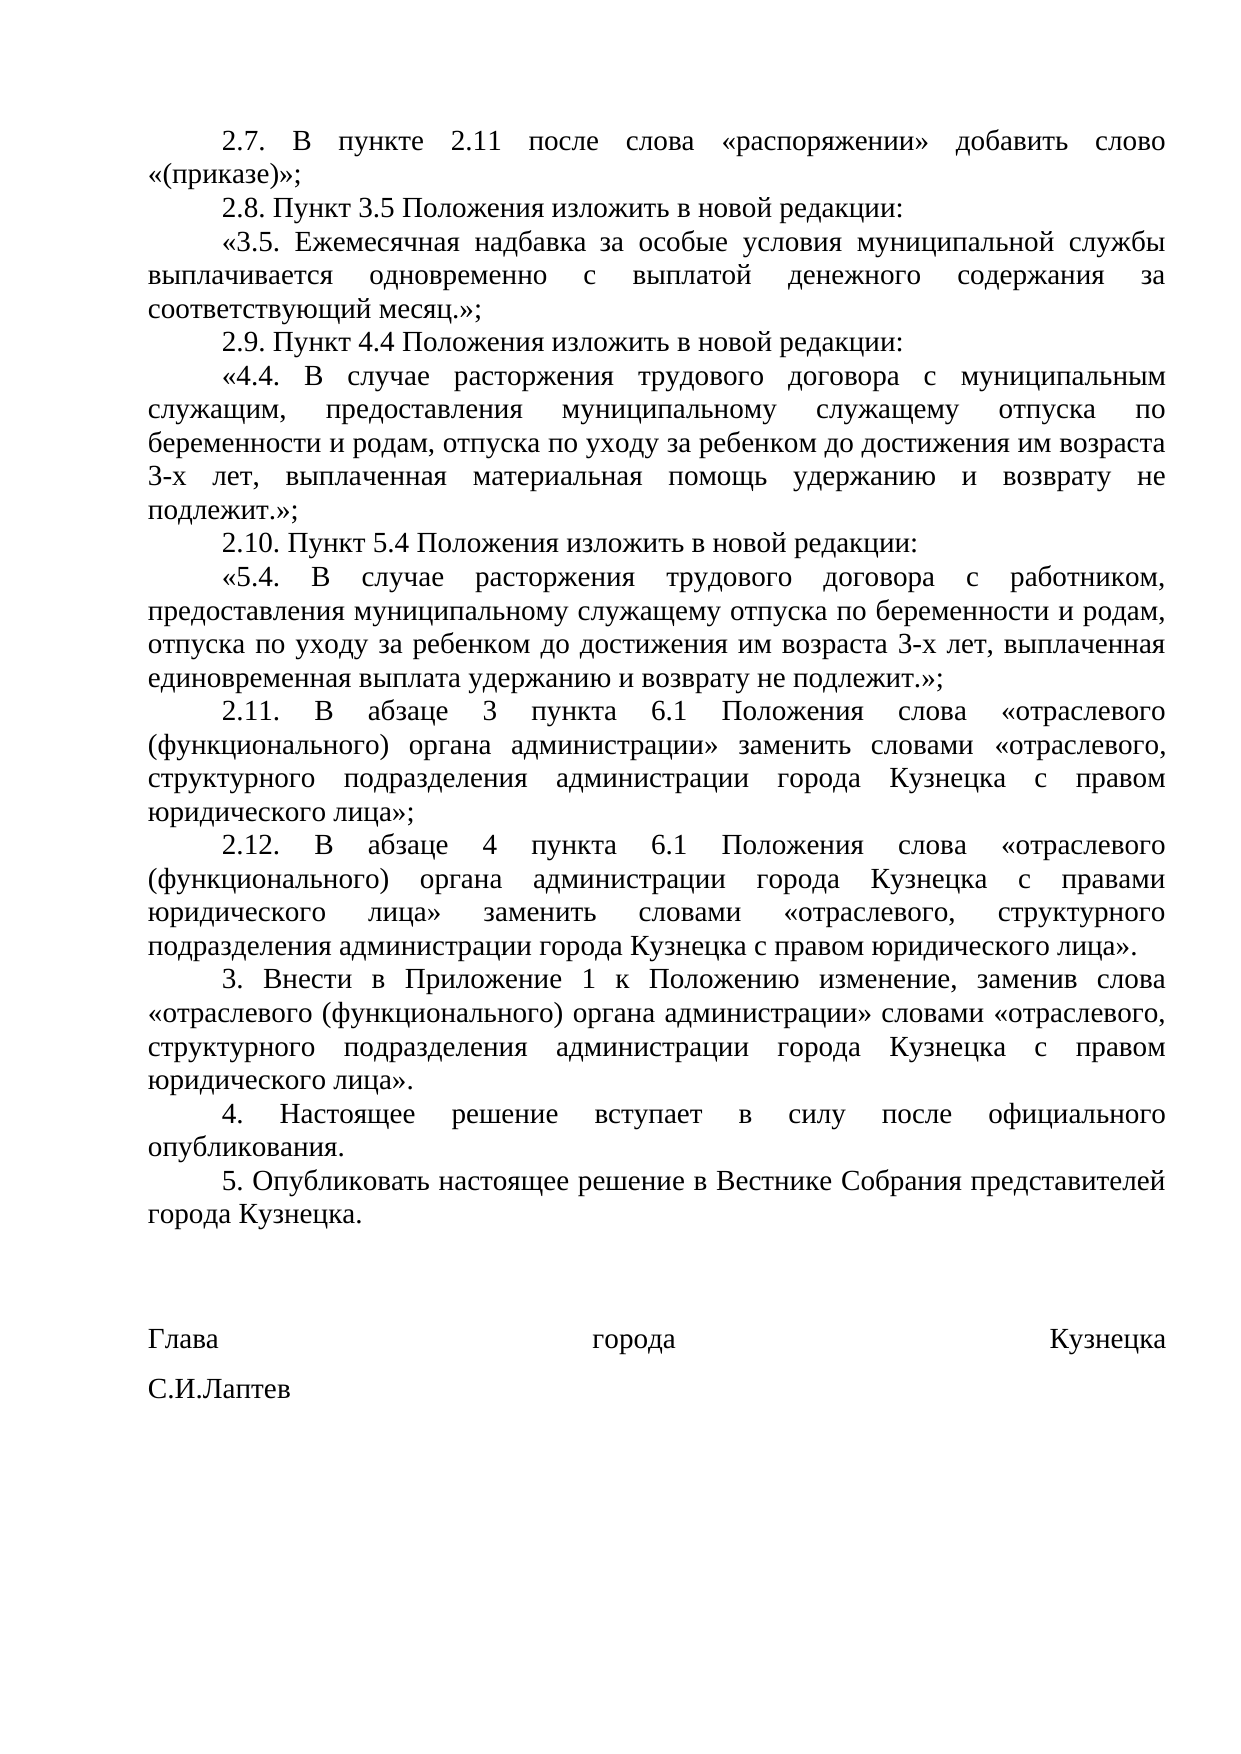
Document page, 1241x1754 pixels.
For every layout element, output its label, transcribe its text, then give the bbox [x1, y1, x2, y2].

text «5.4. В случае расторжения трудового договора с работником, предоставления муниципальному служащему отпуска по беременности и родам, отпуска по уходу за ребенком до достижения им возраста 3-х лет, выплаченная единовременная выплата удержанию и возврату не подлежит.»; [148, 559, 1166, 693]
text 2.9. Пункт 4.4 Положения изложить в новой редакции: [148, 324, 1166, 358]
text 2.10. Пункт 5.4 Положения изложить в новой редакции: [148, 526, 1166, 559]
text 2.8. Пункт 3.5 Положения изложить в новой редакции: [148, 190, 1166, 224]
text Глава города Кузнецка С.И.Лаптев [148, 1321, 1166, 1405]
text 5. Опубликовать настоящее решение в Вестнике Собрания представителей города Кузнецка. [148, 1163, 1166, 1230]
text «4.4. В случае расторжения трудового договора с муниципальным служащим, предоставления муниципальному служащему отпуска по беременности и родам, отпуска по уходу за ребенком до достижения им возраста 3-х лет, выплаченная материальная помощь удержанию и возврату не подлежит.»; [148, 358, 1166, 526]
text 2.7. В пункте 2.11 после слова «распоряжении» добавить слово «(приказе)»; [148, 123, 1166, 190]
text «3.5. Ежемесячная надбавка за особые условия муниципальной службы выплачивается одновременно с выплатой денежного содержания за соответствующий месяц.»; [148, 224, 1166, 324]
text 2.12. В абзаце 4 пункта 6.1 Положения слова «отраслевого (функционального) органа администрации города Кузнецка с правами юридического лица» заменить словами «отраслевого, структурного подразделения администрации города Кузнецка с правом юридического лица». [148, 827, 1166, 962]
text 4. Настоящее решение вступает в силу после официального опубликования. [148, 1096, 1166, 1163]
text 3. Внести в Приложение 1 к Положению изменение, заменив слова «отраслевого (функционального) органа администрации» словами «отраслевого, структурного подразделения администрации города Кузнецка с правом юридического лица». [148, 962, 1166, 1096]
text 2.11. В абзаце 3 пункта 6.1 Положения слова «отраслевого (функционального) органа администрации» заменить словами «отраслевого, структурного подразделения администрации города Кузнецка с правом юридического лица»; [148, 693, 1166, 827]
